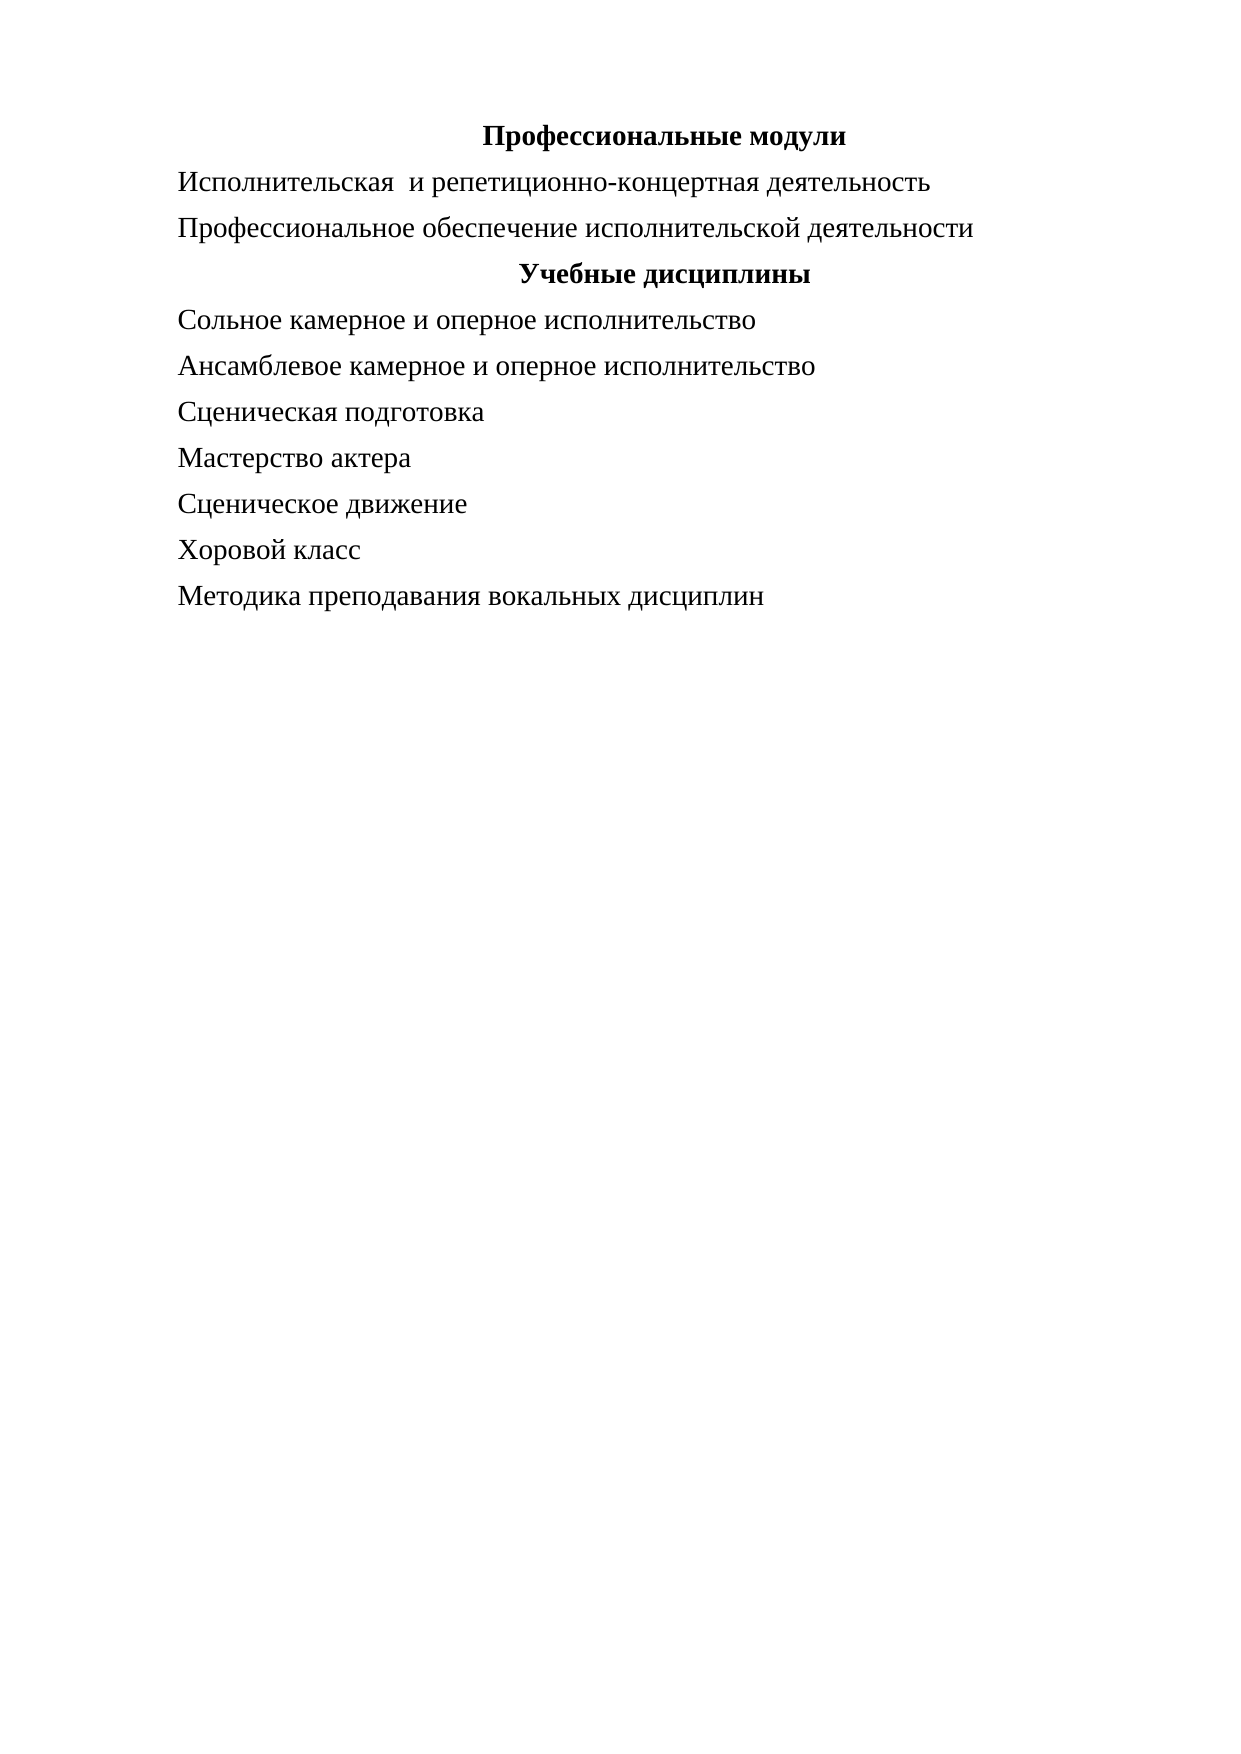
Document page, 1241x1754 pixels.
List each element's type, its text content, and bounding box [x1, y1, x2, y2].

list Мастерство актера [177, 440, 1152, 474]
list Методика преподавания вокальных дисциплин [177, 578, 1152, 612]
list Учебные дисциплины [177, 256, 1152, 290]
list Сольное камерное и оперное исполнительство [177, 302, 1152, 336]
list Сценическая подготовка [177, 394, 1152, 428]
list Профессиональные модули [177, 118, 1152, 152]
list Сценическое движение [177, 486, 1152, 520]
list Ансамблевое камерное и оперное исполнительство [177, 348, 1152, 382]
list Исполнительская и репетиционно-концертная деятельность [177, 164, 1152, 198]
list Профессиональное обеспечение исполнительской деятельности [177, 210, 1152, 244]
list Хоровой класс [177, 532, 1152, 566]
